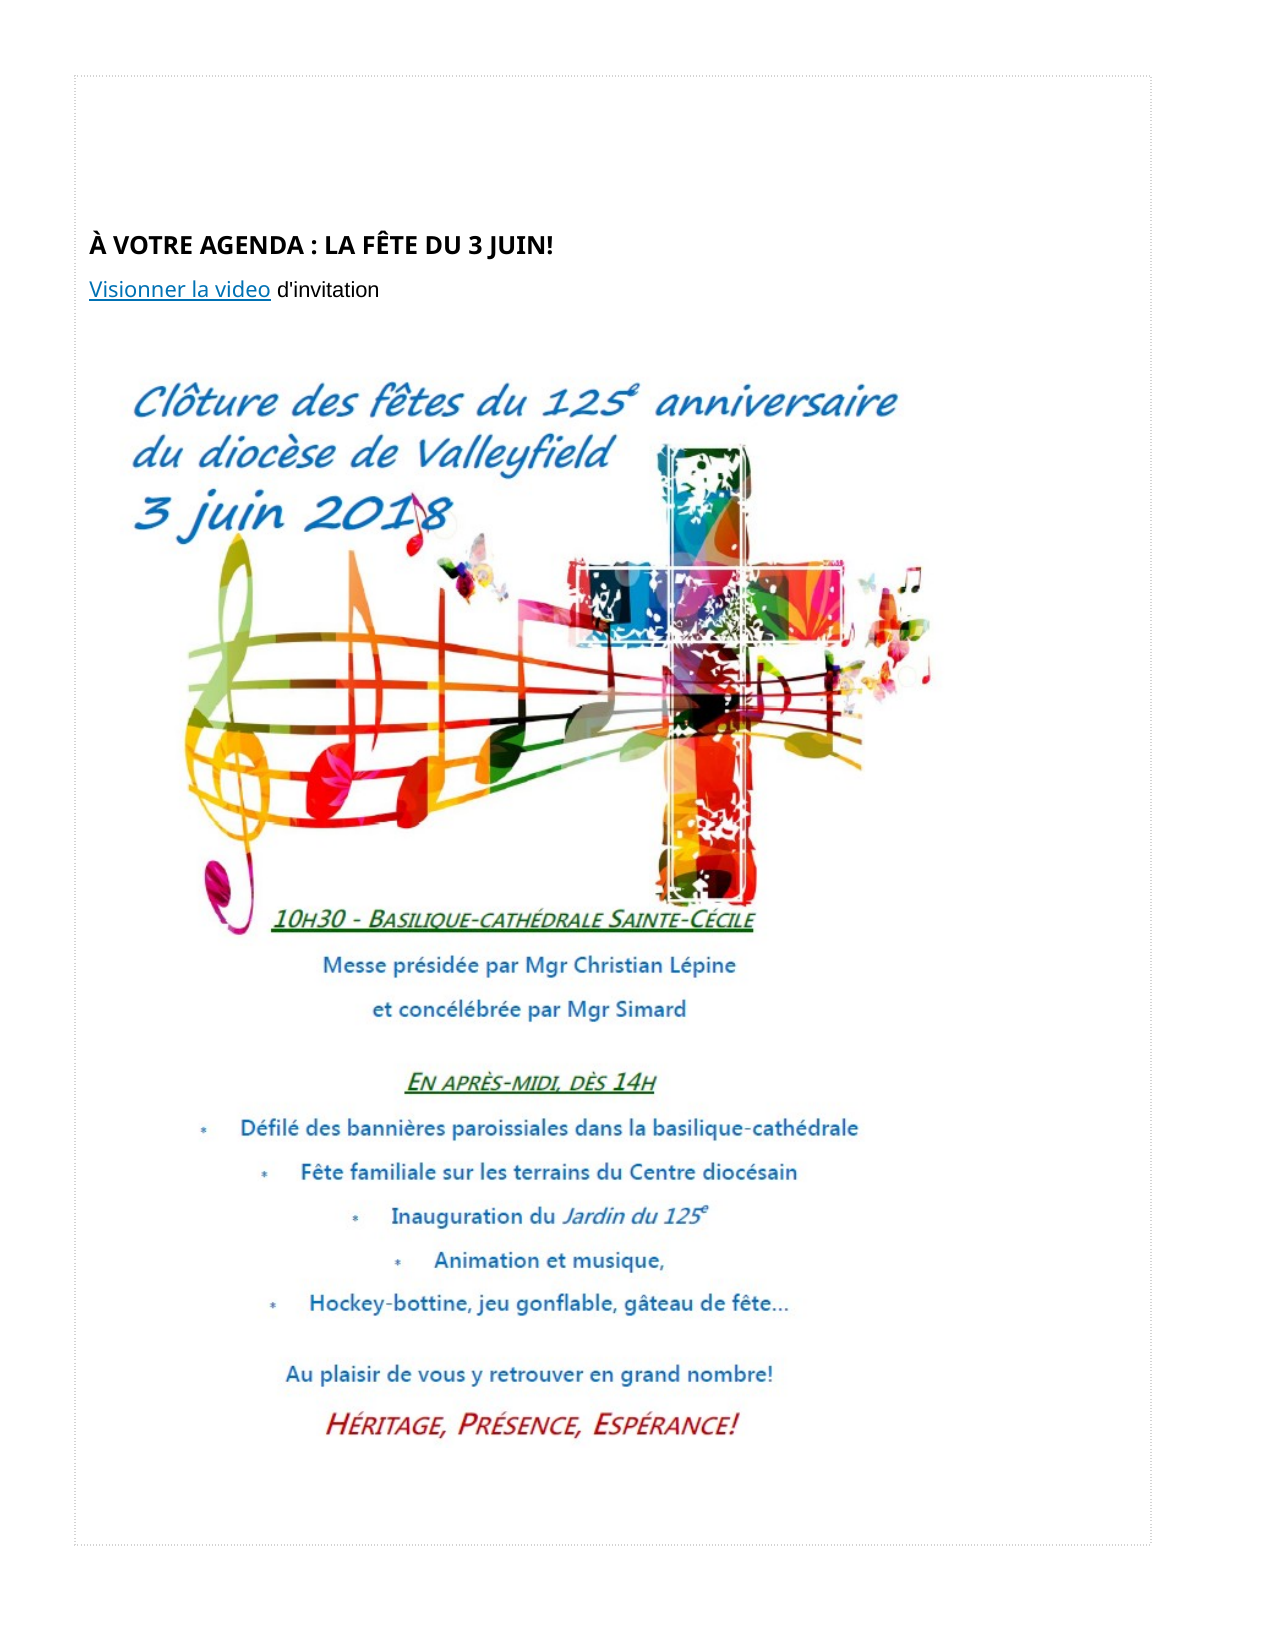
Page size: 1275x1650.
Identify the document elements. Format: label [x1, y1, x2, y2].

picture [101, 358, 959, 1448]
table_cell [75, 75, 1151, 1544]
